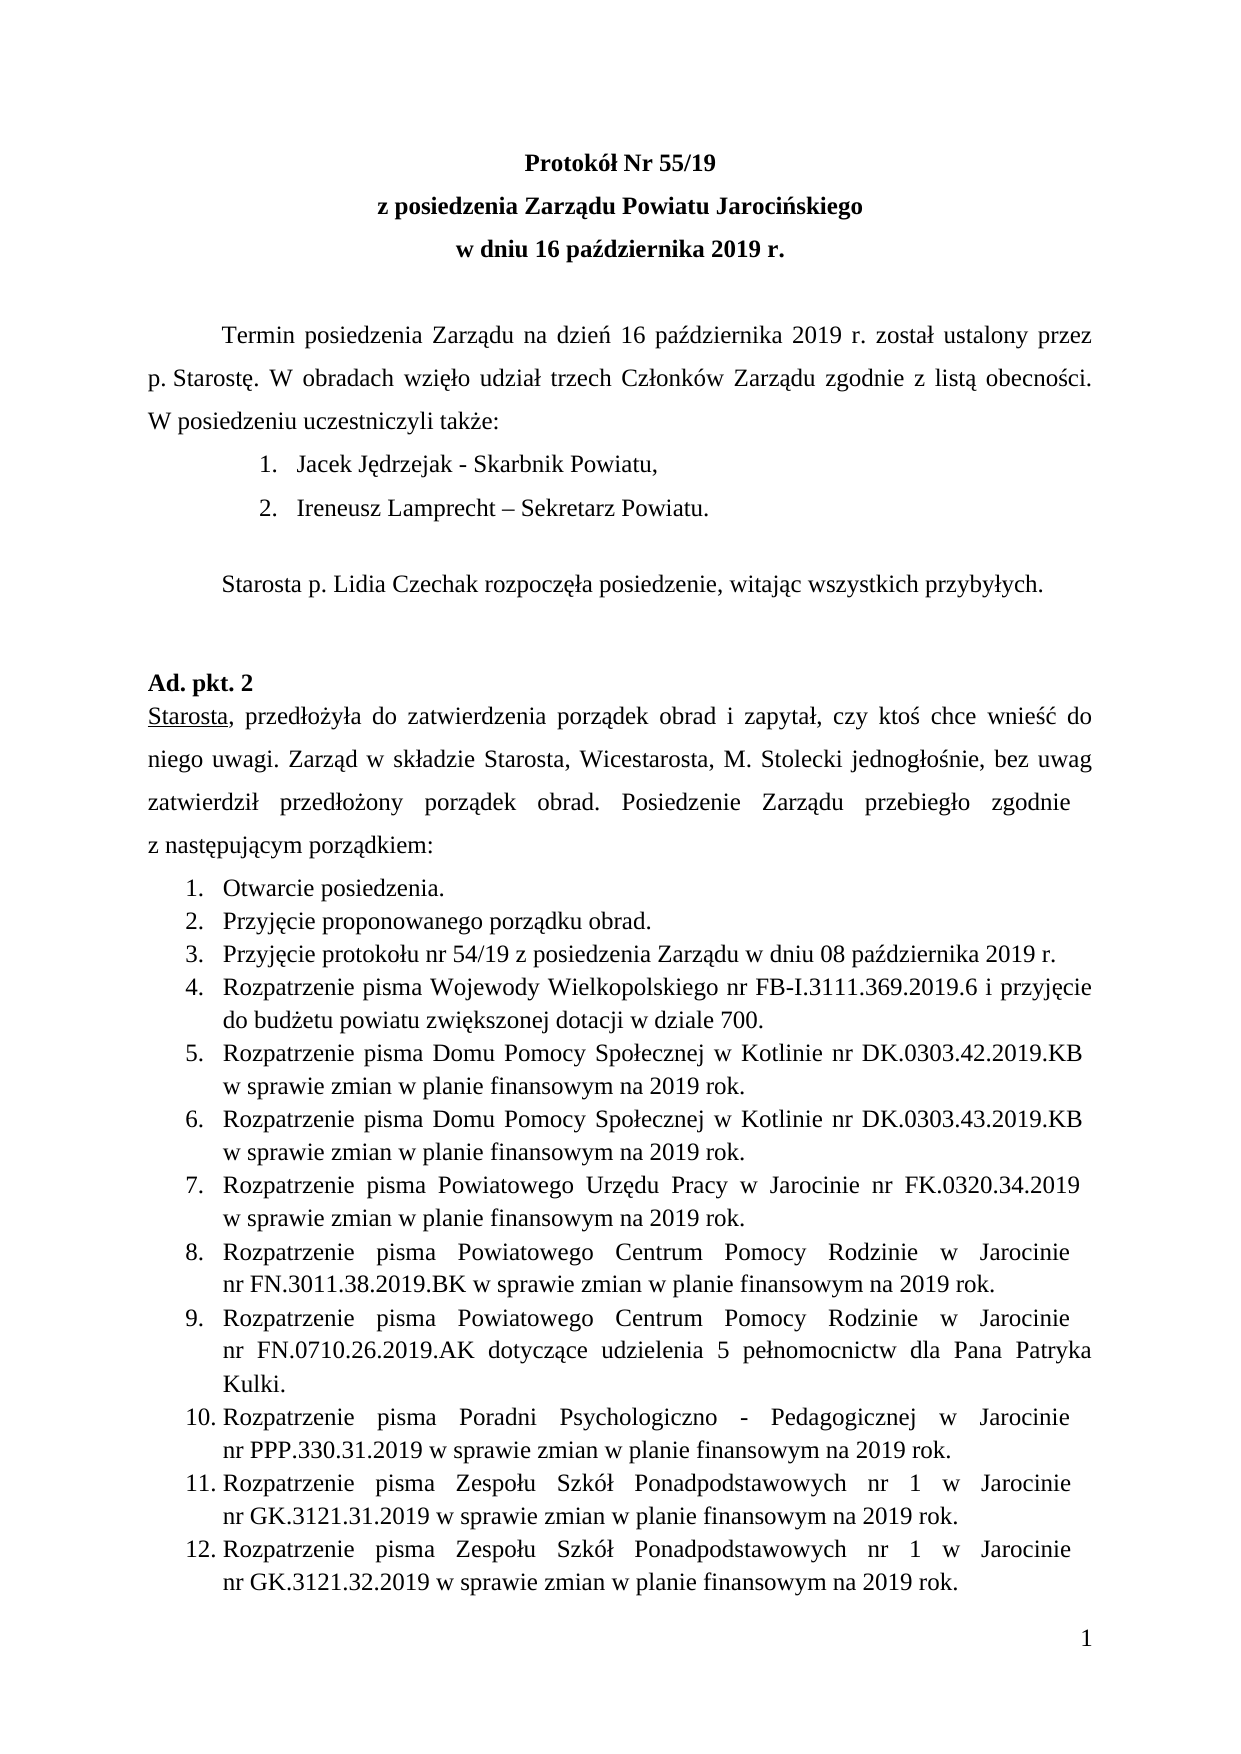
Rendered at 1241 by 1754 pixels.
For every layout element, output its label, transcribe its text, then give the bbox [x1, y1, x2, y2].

text z posiedzenia Zarządu Powiatu Jarocińskiego [148, 191, 1093, 219]
list Rozpatrzenie pisma Powiatowego Centrum Pomocy Rodzinie w Jarocinie nr FN.3011.38.2019.BK w sprawie zmian w planie finansowym na 2019 rok. [185, 1237, 1093, 1298]
list Rozpatrzenie pisma Domu Pomocy Społecznej w Kotlinie nr DK.0303.43.2019.KB w sprawie zmian w planie finansowym na 2019 rok. [185, 1104, 1093, 1166]
list Przyjęcie proponowanego porządku obrad. [185, 906, 1093, 935]
text Ad. pkt. 2 [148, 668, 1093, 697]
list Rozpatrzenie pisma Zespołu Szkół Ponadpodstawowych nr 1 w Jarocinie nr GK.3121.32.2019 w sprawie zmian w planie finansowym na 2019 rok. [185, 1534, 1093, 1596]
text w dniu 16 października 2019 r. [148, 234, 1093, 263]
list Rozpatrzenie pisma Wojewody Wielkopolskiego nr FB-I.3111.369.2019.6 i przyjęcie do budżetu powiatu zwiększonej dotacji w dziale 700. [185, 972, 1093, 1034]
list Jacek Jędrzejak - Skarbnik Powiatu, [259, 449, 1093, 478]
list Rozpatrzenie pisma Powiatowego Urzędu Pracy w Jarocinie nr FK.0320.34.2019 w sprawie zmian w planie finansowym na 2019 rok. [185, 1171, 1093, 1232]
list Rozpatrzenie pisma Powiatowego Centrum Pomocy Rodzinie w Jarocinie nr FN.0710.26.2019.AK dotyczące udzielenia 5 pełnomocnictw dla Pana Patryka Kulki. [185, 1303, 1093, 1397]
list Ireneusz Lamprecht – Sekretarz Powiatu. [259, 493, 1093, 521]
text Protokół Nr 55/19 [148, 148, 1093, 176]
text Starosta, przedłożyła do zatwierdzenia porządek obrad i zapytał, czy ktoś chce wnieść do niego uwagi. Zarząd w składzie Starosta, Wicestarosta, M. Stolecki jednogłośnie, bez uwag zatwierdził przedłożony porządek obrad. Posiedzenie Zarządu przebiegło zgodnie z następującym porządkiem: [148, 701, 1093, 859]
list Rozpatrzenie pisma Domu Pomocy Społecznej w Kotlinie nr DK.0303.42.2019.KB w sprawie zmian w planie finansowym na 2019 rok. [185, 1038, 1093, 1100]
text Termin posiedzenia Zarządu na dzień 16 października 2019 r. został ustalony przez p. Starostę. W obradach wzięło udział trzech Członków Zarządu zgodnie z listą obecności. W posiedzeniu uczestniczyli także: [148, 320, 1093, 435]
list Rozpatrzenie pisma Poradni Psychologiczno - Pedagogicznej w Jarocinie nr PPP.330.31.2019 w sprawie zmian w planie finansowym na 2019 rok. [185, 1402, 1093, 1463]
text Starosta p. Lidia Czechak rozpoczęła posiedzenie, witając wszystkich przybyłych. [148, 569, 1093, 597]
list Otwarcie posiedzenia. [185, 873, 1093, 902]
list Rozpatrzenie pisma Zespołu Szkół Ponadpodstawowych nr 1 w Jarocinie nr GK.3121.31.2019 w sprawie zmian w planie finansowym na 2019 rok. [185, 1468, 1093, 1529]
list Przyjęcie protokołu nr 54/19 z posiedzenia Zarządu w dniu 08 października 2019 r. [185, 939, 1093, 968]
